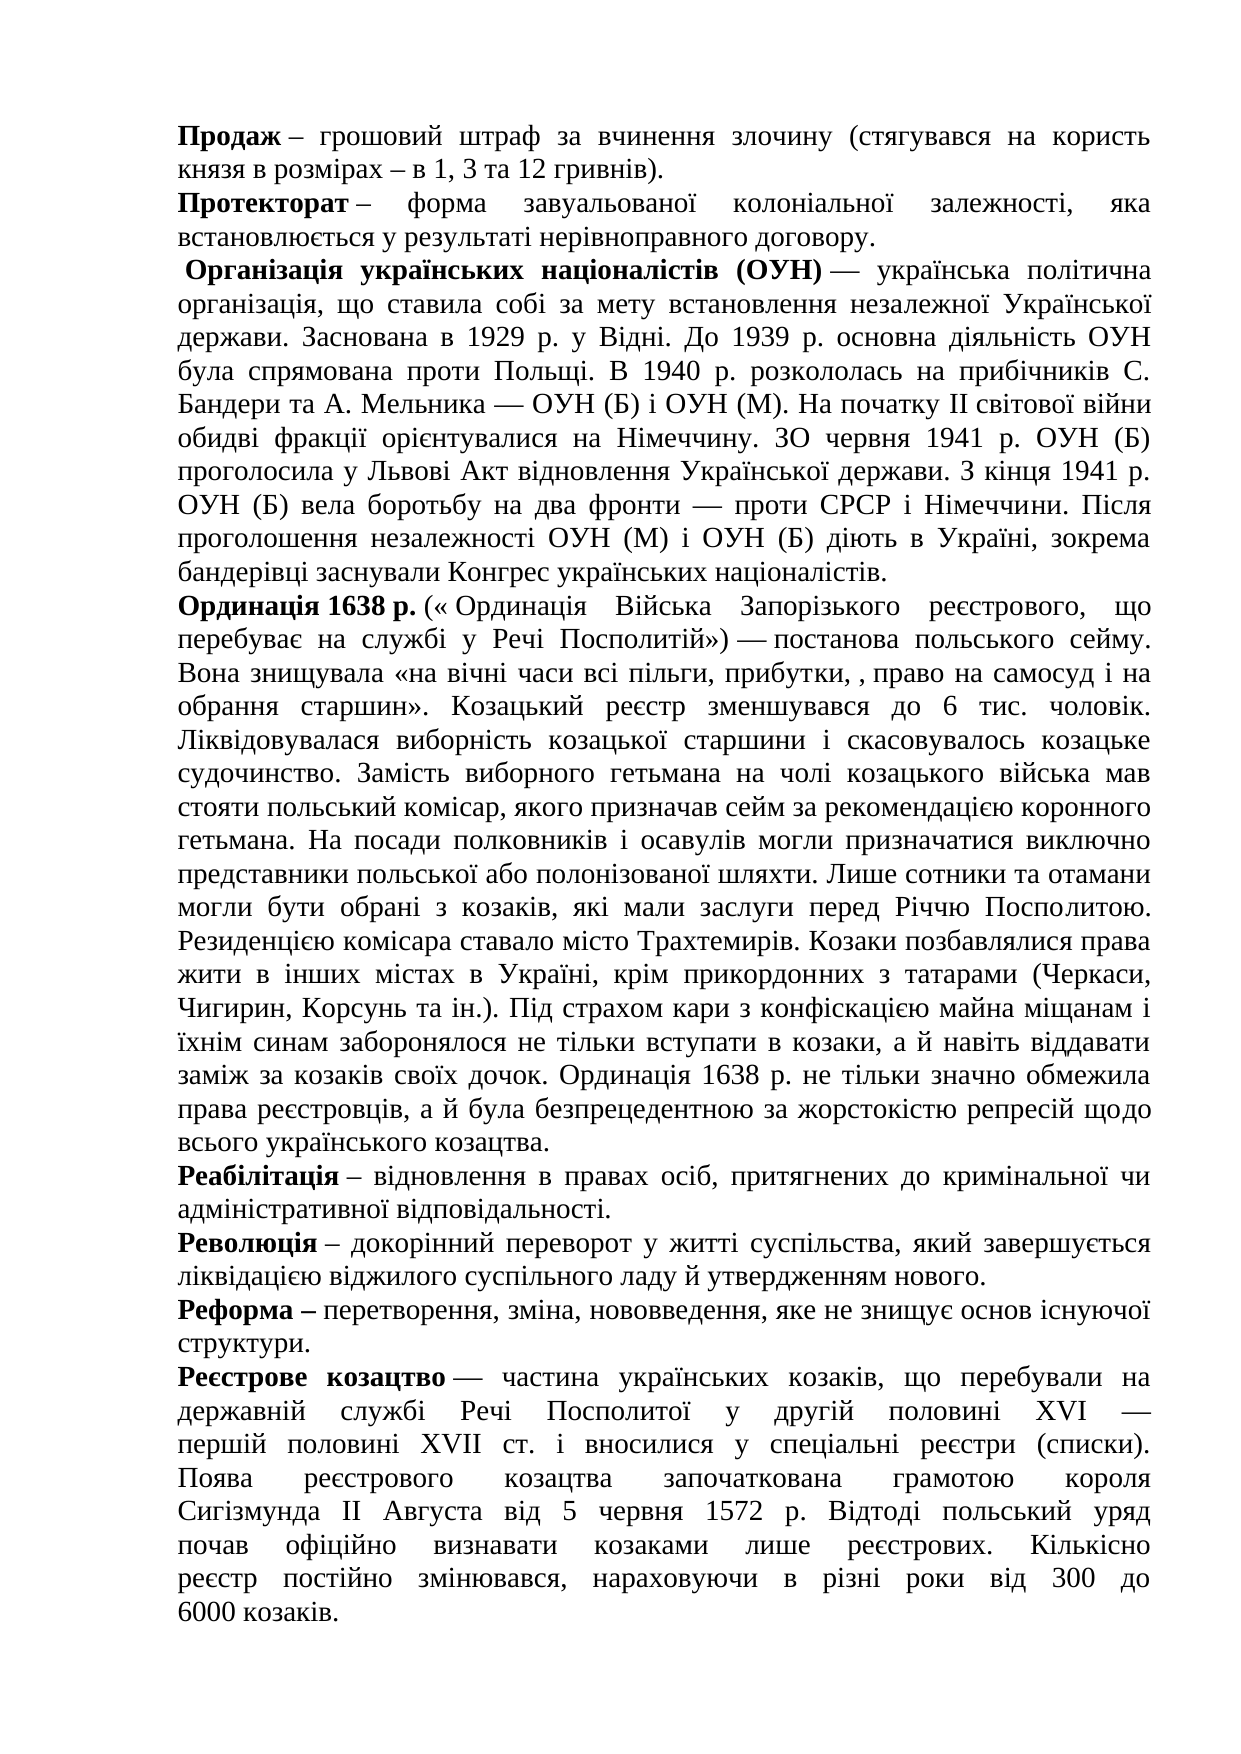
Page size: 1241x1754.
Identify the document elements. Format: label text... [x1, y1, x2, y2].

text Революція – докорінний переворот у житті суспільства, який завершується ліквідацією віджилого суспільного ладу й утвердженням нового. [177, 1225, 1152, 1292]
text Реабілітація – відновлення в правах осіб, притягнених до кримінальної чи адміністративної відповідальності. [177, 1158, 1152, 1225]
text Продаж – грошовий штраф за вчинення злочину (стягувався на користь князя в розмірах – в 1, 3 та 12 гривнів). [177, 118, 1152, 185]
text Реєстрове козацтво — частина українських козаків, що перебували на державній службі Речі Посполитої у другій половині XVI — першій половині XVII ст. і вносилися у спеціальні реєстри (списки). Поява реєстрового козацтва започаткована грамотою короля Сигізмунда II Августа від 5 червня 1572 р. Відтоді польський уряд почав офіційно визнавати козаками лише реєстрових. Кількісно реєстр постійно змінювався, нараховуючи в різні роки від 300 до 6000 козаків. [177, 1359, 1152, 1627]
text Організація українських націоналістів (ОУН) — українська політична організація, що ставила собі за мету встановлення незалежної Української держави. Заснована в 1929 р. у Відні. До 1939 р. основна діяльність ОУН була спрямована проти Польщі. В 1940 р. розкололась на прибічників С. Бандери та А. Мельника — ОУН (Б) і ОУН (М). На початку II світової війни обидві фракції орієнтувалися на Німеччину. ЗО червня 1941 р. ОУН (Б) проголосила у Львові Акт відновлення Української держави. З кінця 1941 р. ОУН (Б) вела боротьбу на два фронти — проти СРСР і Німеччини. Після проголошення незалежності ОУН (М) і ОУН (Б) діють в Україні, зокрема бандерівці заснували Конгрес українських націоналістів. [177, 252, 1152, 588]
text Реформа – перетворення, зміна, нововведення, яке не знищує основ існуючої структури. [177, 1292, 1152, 1359]
text Ординація 1638 р. (« Ординація Війська Запорізького реєстрового, що перебуває на службі у Речі Посполитій») — постанова польського сейму. Вона знищувала «на вічні часи всі пільги, прибутки, , право на самосуд і на обрання старшин». Козацький реєстр зменшувався до 6 тис. чоловік. Ліквідовувалася виборність козацької старшини і скасовувалось козацьке судочинство. Замість виборного гетьмана на чолі козацького війська мав стояти польський комісар, якого призначав сейм за рекомендацією коронного гетьмана. На посади полковників і осавулів могли призначатися виключно представники польської або полонізованої шляхти. Лише сотники та отамани могли бути обрані з козаків, які мали заслуги перед Річчю Посполитою. Резиденцією комісара ставало місто Трахтемирів. Козаки позбавлялися права жити в інших містах в Україні, крім прикордонних з татарами (Черкаси, Чигирин, Корсунь та ін.). Під страхом кари з конфіскацією майна міщанам і їхнім синам заборонялося не тільки вступати в козаки, а й навіть віддавати заміж за козаків своїх дочок. Ординація 1638 р. не тільки значно обмежила права реєстровців, а й була безпрецедентною за жорстокістю репресій щодо всього українського козацтва. [177, 588, 1152, 1158]
text Протекторат – форма завуальованої колоніальної залежності, яка встановлюється у результаті нерівноправного договору. [177, 185, 1152, 252]
